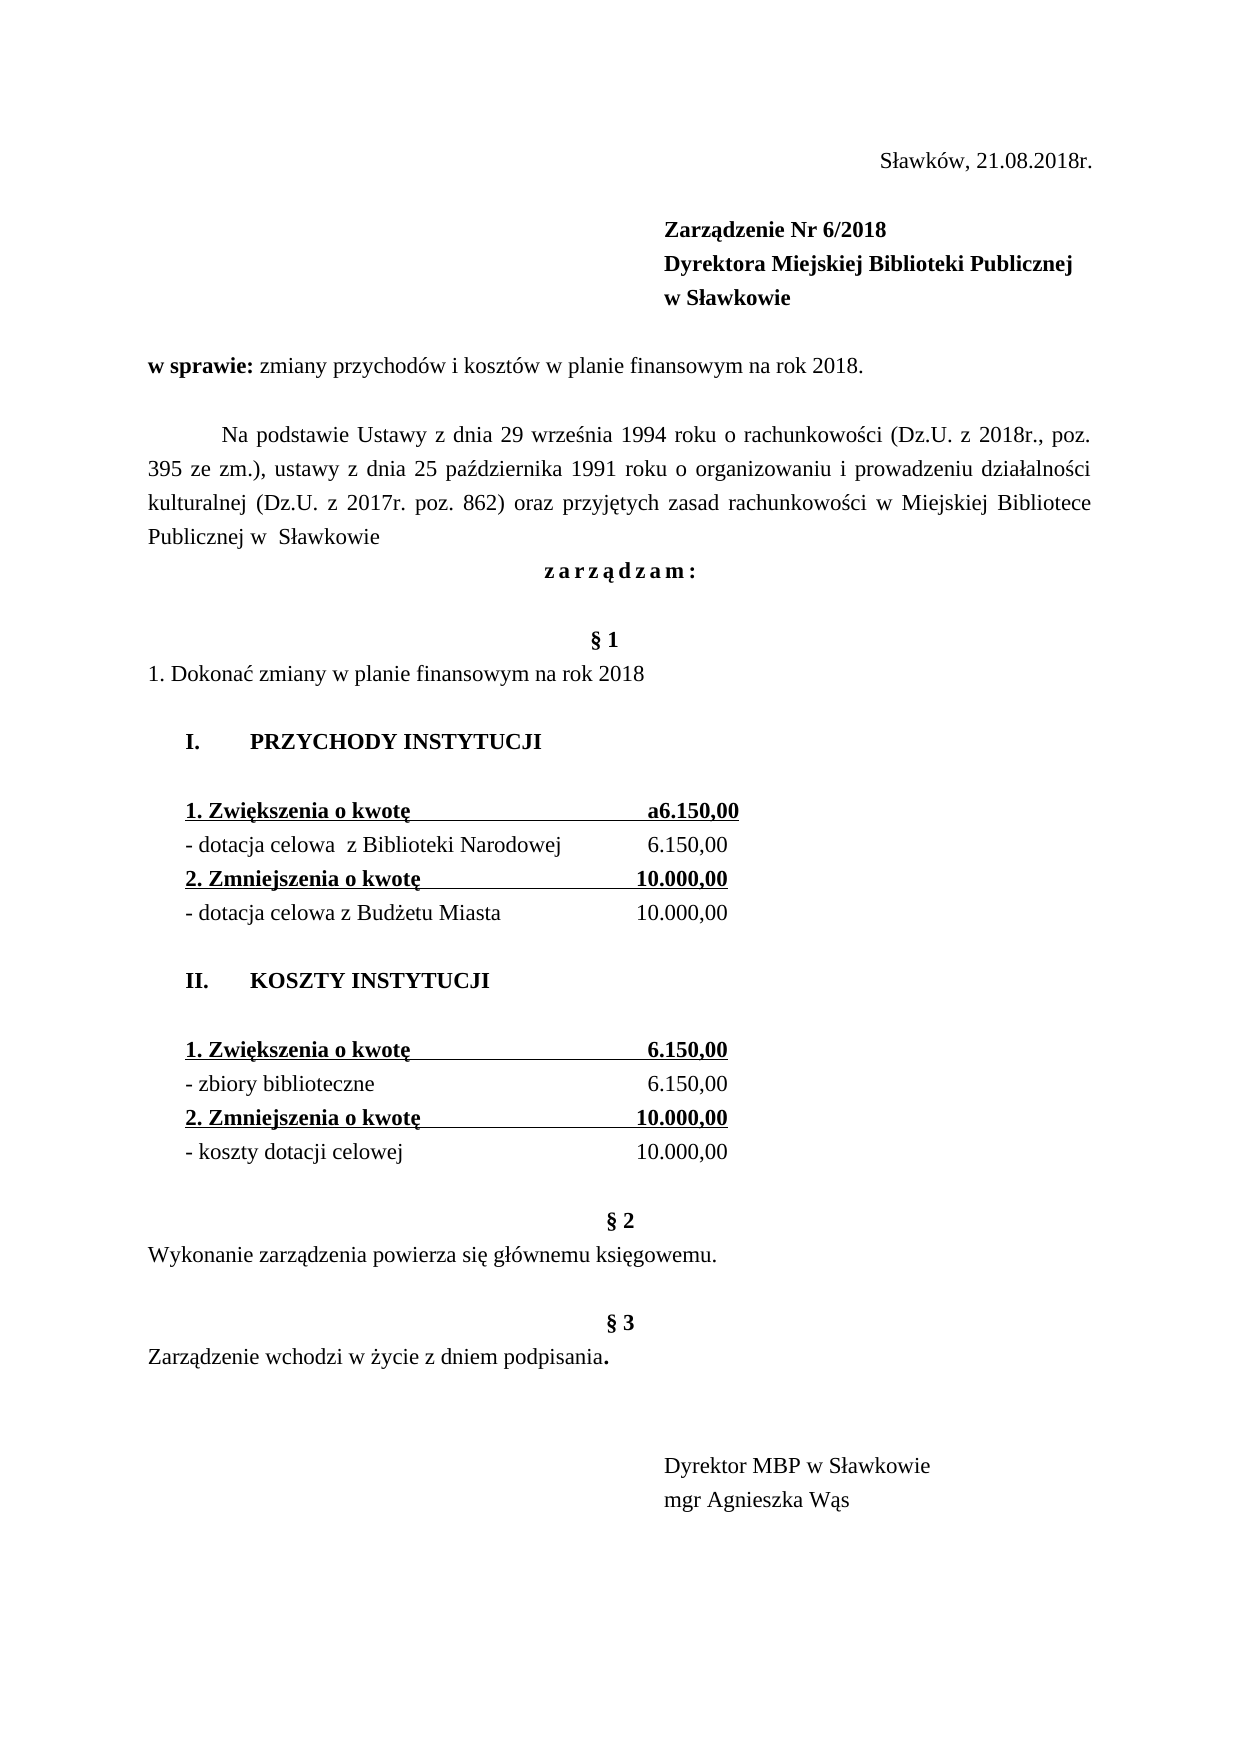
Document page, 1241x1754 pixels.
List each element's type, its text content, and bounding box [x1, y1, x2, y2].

text § 3 [148, 1309, 1093, 1336]
text Zarządzenie wchodzi w życie z dniem podpisania. [148, 1343, 1093, 1370]
text Na podstawie Ustawy z dnia 29 września 1994 roku o rachunkowości (Dz.U. z 2018r., poz. 395 ze zm.), ustawy z dnia 25 października 1991 roku o organizowaniu i prowadzeniu działalności kulturalnej (Dz.U. z 2017r. poz. 862) oraz przyjętych zasad rachunkowości w Miejskiej Bibliotece Publicznej w Sławkowie [148, 421, 1093, 550]
text Wykonanie zarządzenia powierza się głównemu księgowemu. [148, 1241, 1093, 1267]
text Dyrektor MBP w Sławkowie [590, 1452, 1093, 1478]
text 2. Zmniejszenia o kwotę 10.000,00 [148, 865, 1093, 891]
text § 2 [148, 1207, 1093, 1233]
text - koszty dotacji celowej 10.000,00 [148, 1138, 1093, 1165]
text II. KOSZTY INSTYTUCJI [148, 968, 1093, 994]
text - zbiory biblioteczne 6.150,00 [148, 1070, 1093, 1096]
text - dotacja celowa z Biblioteki Narodowej 6.150,00 [185, 831, 1093, 857]
text zarządzam: [148, 558, 1093, 584]
text 1. Zwiększenia o kwotę a6.150,00 [185, 797, 1093, 823]
text mgr Agnieszka Wąs [590, 1486, 1093, 1513]
text w sprawie: zmiany przychodów i kosztów w planie finansowym na rok 2018. [148, 353, 1093, 379]
text § 1 [516, 626, 1093, 652]
text - dotacja celowa z Budżetu Miasta 10.000,00 [148, 899, 1093, 926]
text Sławków, 21.08.2018r. [148, 148, 1093, 174]
text I. PRZYCHODY INSTYTUCJI [148, 728, 1093, 755]
text 2. Zmniejszenia o kwotę 10.000,00 [148, 1104, 1093, 1131]
text w Sławkowie [590, 284, 1093, 311]
text Zarządzenie Nr 6/2018 [590, 216, 1093, 242]
text 1. Dokonać zmiany w planie finansowym na rok 2018 [148, 660, 1093, 686]
text 1. Zwiększenia o kwotę 6.150,00 [148, 1036, 1093, 1062]
text Dyrektora Miejskiej Biblioteki Publicznej [590, 250, 1093, 276]
